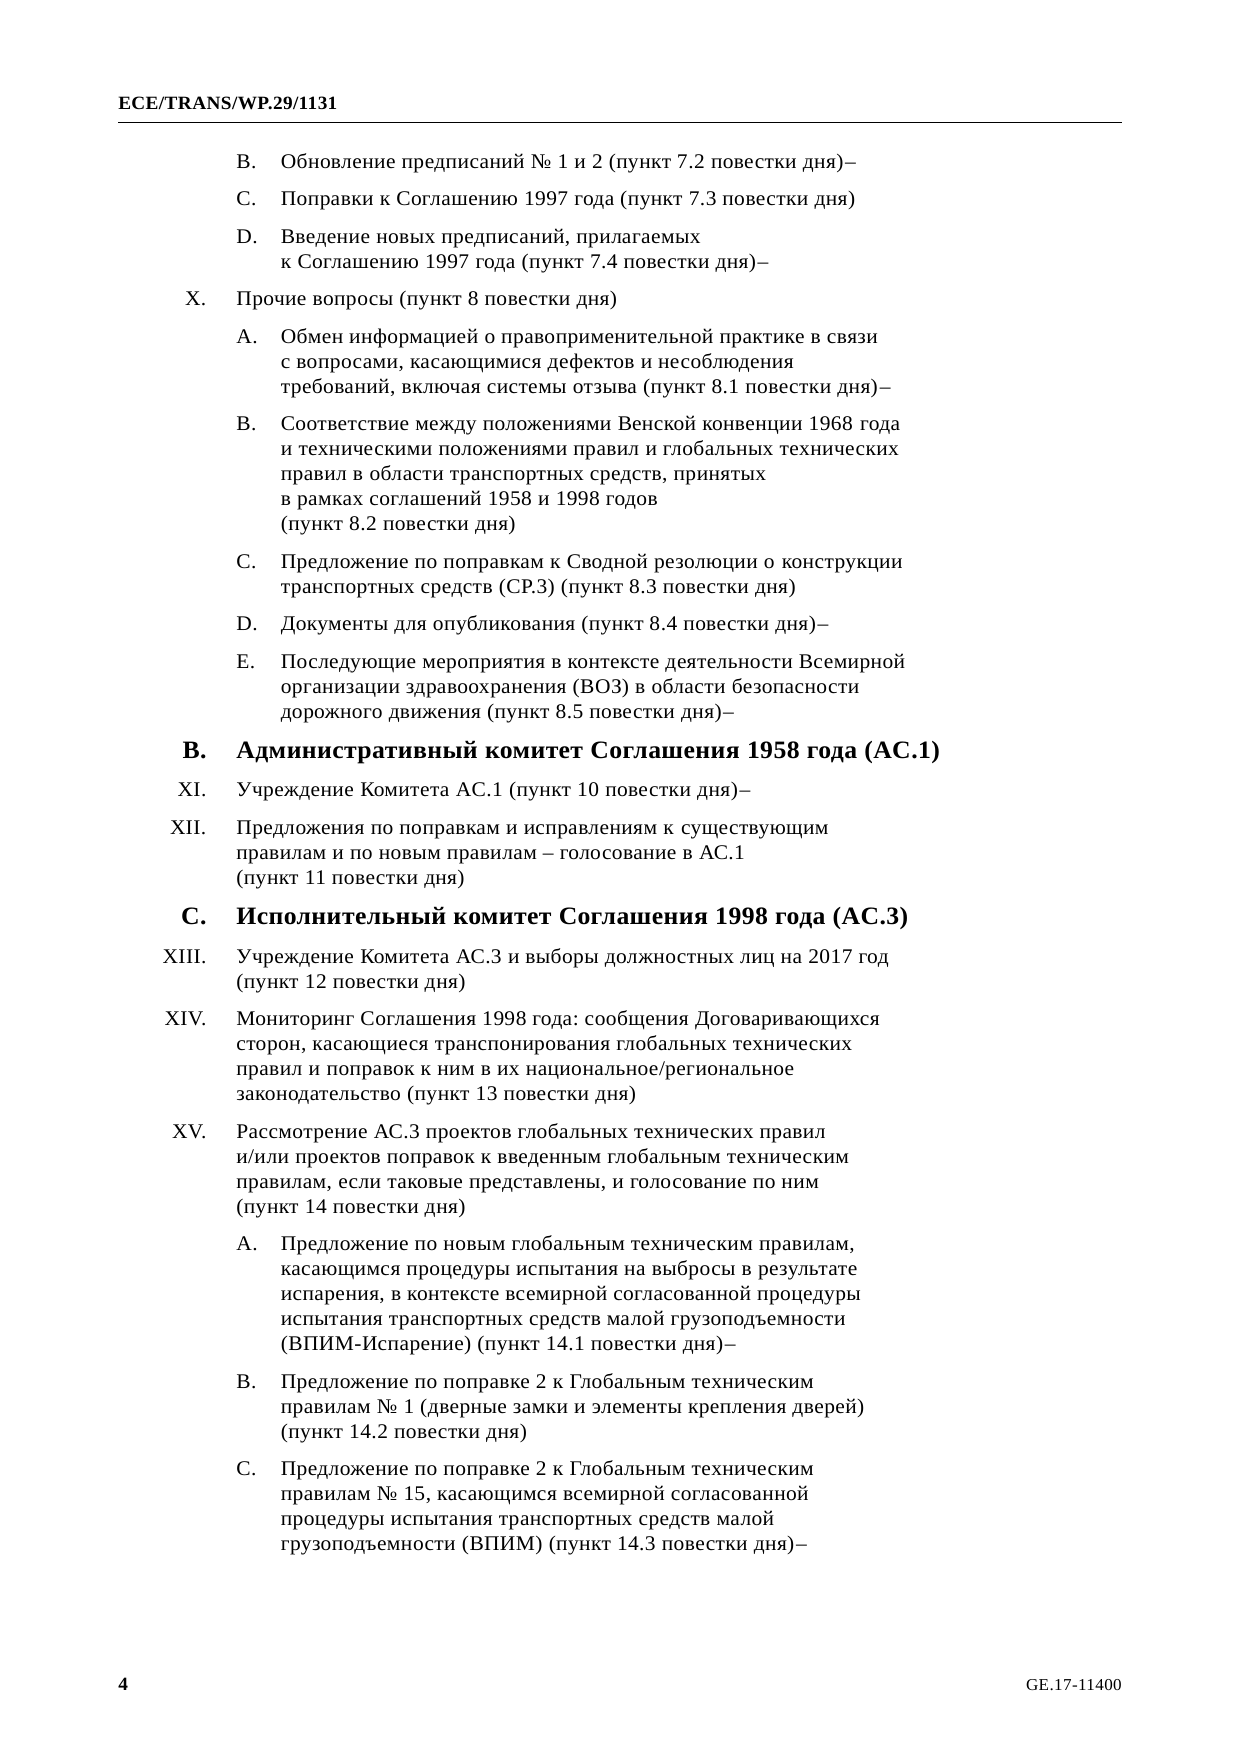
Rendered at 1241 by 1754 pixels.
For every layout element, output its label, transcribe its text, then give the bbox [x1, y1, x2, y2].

text A. Предложение по новым глобальным техническим правилам, касающимся процедуры испытания на выбросы в результате испарения, в контексте всемирной согласованной процедуры испытания транспортных средств малой грузоподъемности (ВПИМ-Испарение) (пункт 14.1 повестки дня) 116–117 27 [118, 1230, 1122, 1355]
text B. Соответствие между положениями Венской конвенции 1968 года и техническими положениями правил и глобальных технических правил в области транспортных средств, принятых в рамках соглашений 1958 и 1998 годов (пункт 8.2 повестки дня) 105 23 [118, 410, 1122, 535]
text XI. Учреждение Комитета AC.1 (пункт 10 повестки дня) 111–112 24 [118, 776, 1122, 801]
text C. Поправки к Соглашению 1997 года (пункт 7.3 повестки дня) 98 22 [118, 185, 1122, 210]
text B. Обновление предписаний № 1 и 2 (пункт 7.2 повестки дня) 95–97 21 [118, 148, 1122, 173]
text D. Введение новых предписаний, прилагаемых к Соглашению 1997 года (пункт 7.4 повестки дня) 99–100 22 [118, 223, 1122, 273]
text C. Предложение по поправкам к Сводной резолюции о конструкции транспортных средств (СР.3) (пункт 8.3 повестки дня) 106 23 [118, 548, 1122, 598]
text XII. Предложения по поправкам и исправлениям к существующим правилам и по новым правилам – голосование в АС.1 (пункт 11 повестки дня) 113 25 [118, 814, 1122, 889]
text XIV. Мониторинг Соглашения 1998 года: сообщения Договаривающихся сторон, касающиеся транспонирования глобальных технических правил и поправок к ним в их национальное/региональное законодательство (пункт 13 повестки дня) 115 27 [118, 1005, 1122, 1105]
text A. Обмен информацией о правоприменительной практике в связи с вопросами, касающимися дефектов и несоблюдения требований, включая системы отзыва (пункт 8.1 повестки дня) 101–104 22 [118, 323, 1122, 398]
text D. Документы для опубликования (пункт 8.4 повестки дня) 107–108 24 [118, 610, 1122, 635]
text B. Предложение по поправке 2 к Глобальным техническим правилам № 1 (дверные замки и элементы крепления дверей) (пункт 14.2 повестки дня) 118 28 [118, 1368, 1122, 1443]
text C. Предложение по поправке 2 к Глобальным техническим правилам № 15, касающимся всемирной согласованной процедуры испытания транспортных средств малой грузоподъемности (ВПИМ) (пункт 14.3 повестки дня) 119–120 28 [118, 1455, 1122, 1555]
text X. Прочие вопросы (пункт 8 повестки дня) 101–110 22 [118, 285, 1122, 310]
text E. Последующие мероприятия в контексте деятельности Всемирной организации здравоохранения (ВОЗ) в области безопасности дорожного движения (пункт 8.5 повестки дня) 109–110 24 [118, 648, 1122, 723]
text B. Административный комитет Соглашения 1958 года (AC.1) [118, 735, 1122, 764]
text XV. Рассмотрение АС.3 проектов глобальных технических правил и/или проектов поправок к введенным глобальным техническим правилам, если таковые представлены, и голосование по ним (пункт 14 повестки дня) 116–120 27 [118, 1118, 1122, 1218]
text C. Исполнительный комитет Соглашения 1998 года (AC.3) [118, 901, 1122, 930]
text XIII. Учреждение Комитета АС.3 и выборы должностных лиц на 2017 год (пункт 12 повестки дня) 114 26 [118, 943, 1122, 993]
